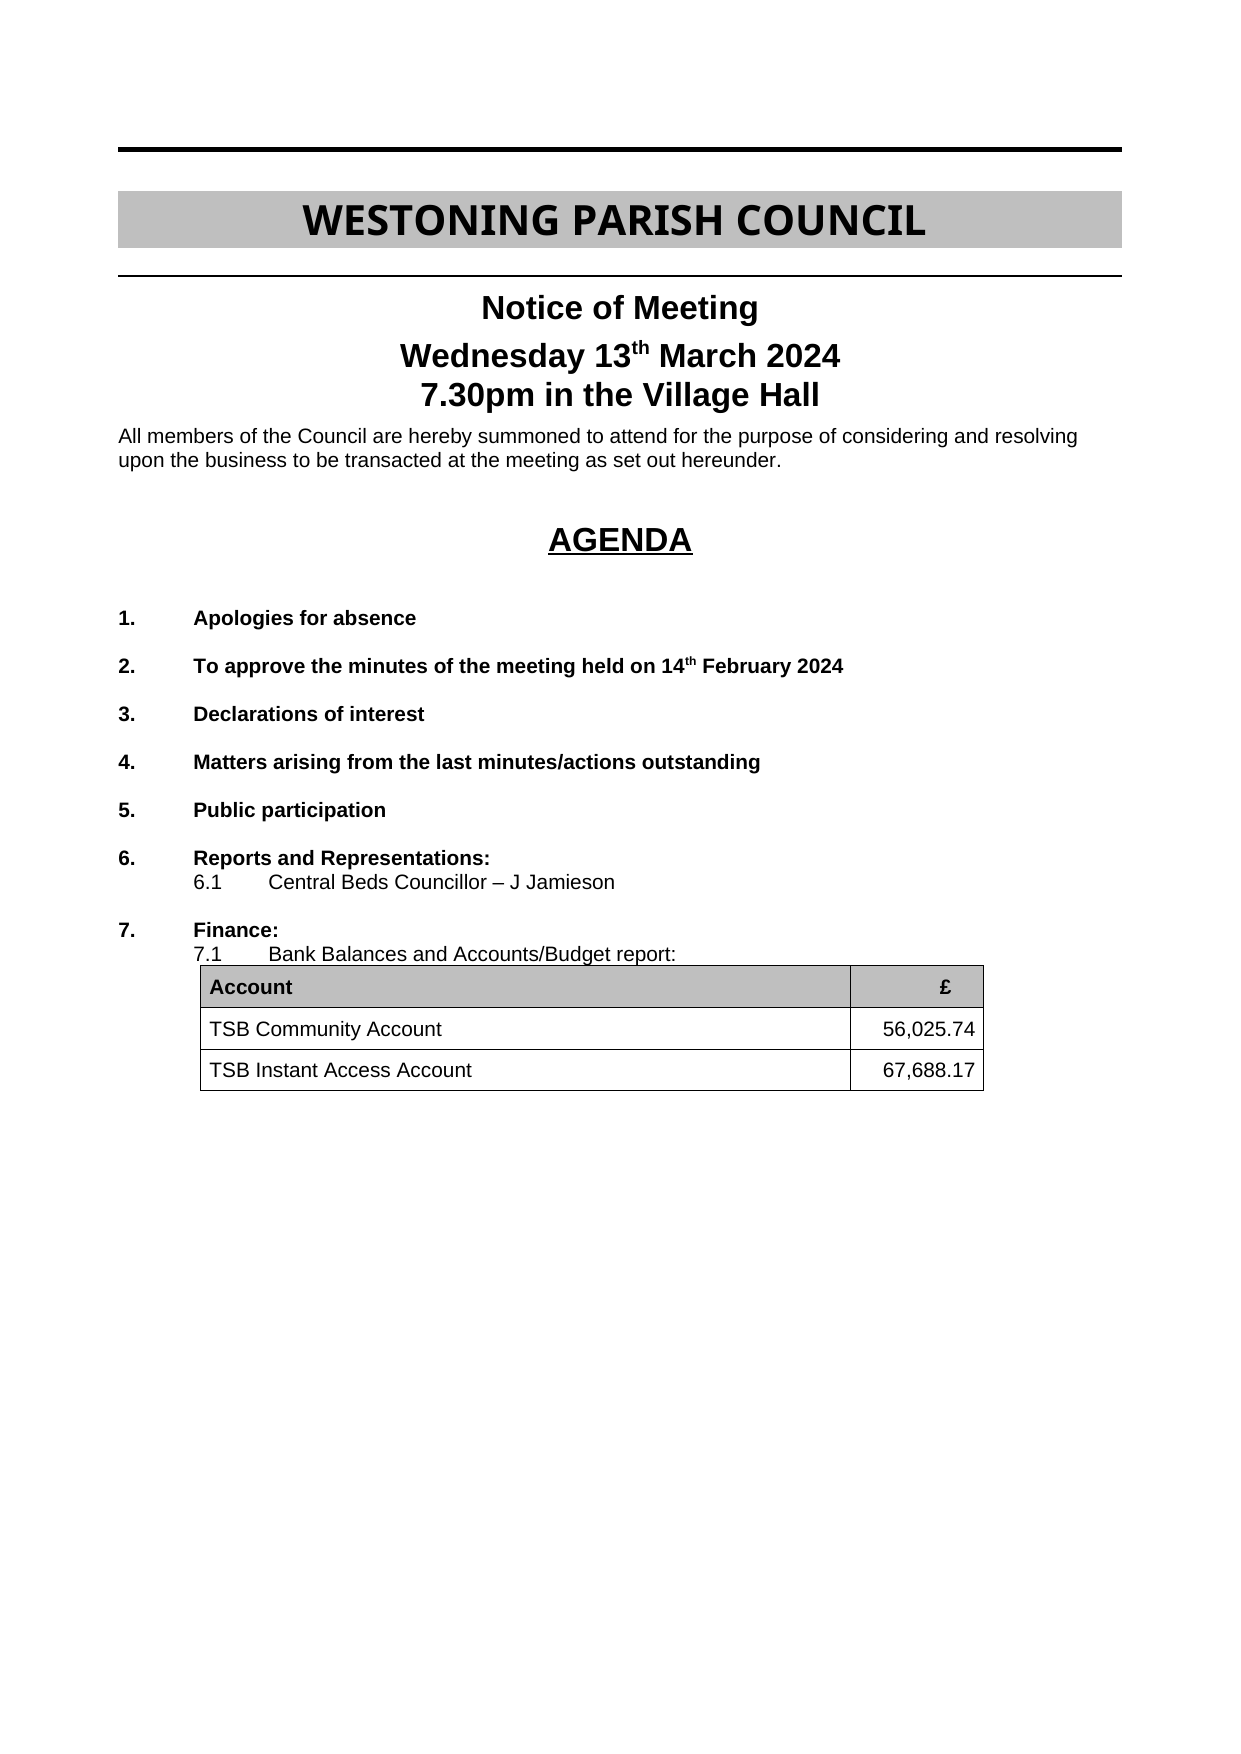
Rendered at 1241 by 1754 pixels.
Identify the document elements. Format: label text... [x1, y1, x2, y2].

text 6. Reports and Representations: [118, 846, 1122, 869]
text 2. To approve the minutes of the meeting held on 14th February 2024 [118, 654, 1122, 678]
text AGENDA [118, 520, 1122, 558]
text WESTONING PARISH COUNCIL [118, 191, 1122, 248]
text 1. Apologies for absence [118, 606, 1122, 630]
text 4. Matters arising from the last minutes/actions outstanding [118, 750, 1122, 774]
table_header £ [851, 966, 983, 1007]
text All members of the Council are hereby summoned to attend for the purpose of considering and resolving upon the business to be transacted at the meeting as set out hereunder. [118, 424, 1122, 472]
table_cell 67,688.17 [851, 1050, 983, 1090]
text 6.1 Central Beds Councillor – J Jamieson [118, 869, 1122, 893]
table_cell TSB Instant Access Account [201, 1050, 850, 1090]
table_header Account [201, 966, 850, 1007]
table_cell 56,025.74 [851, 1008, 983, 1049]
text Wednesday 13th March 2024 7.30pm in the Village Hall [118, 337, 1122, 413]
text 7. Finance: [118, 917, 1122, 941]
table_cell TSB Community Account [201, 1008, 850, 1049]
text 7.1 Bank Balances and Accounts/Budget report: [118, 941, 1122, 965]
text 3. Declarations of interest [118, 702, 1122, 726]
text Notice of Meeting [118, 288, 1122, 326]
text 5. Public participation [118, 798, 1122, 822]
